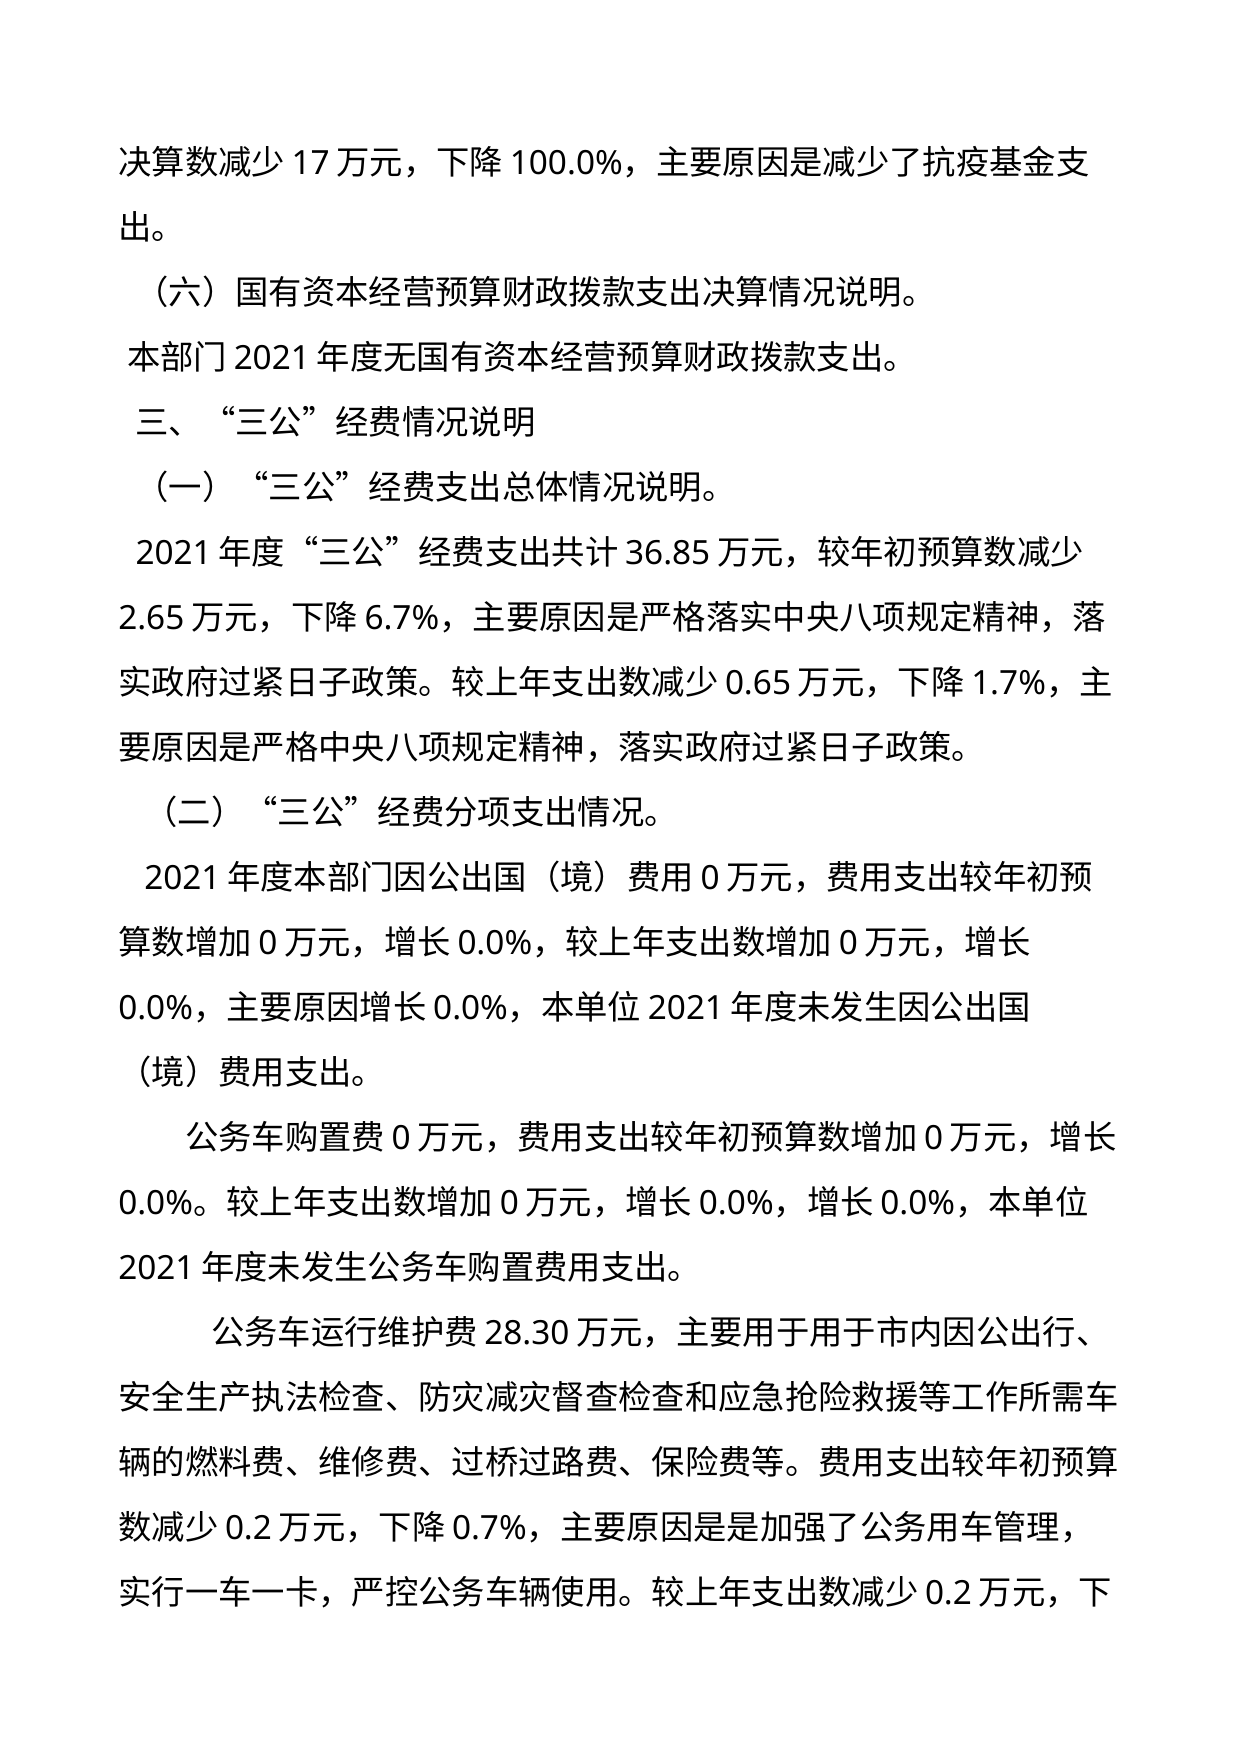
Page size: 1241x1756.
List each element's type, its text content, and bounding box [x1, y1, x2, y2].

text 本部门2021年度无国有资本经营预算财政拨款支出。 [118, 322, 1122, 387]
text （一）“三公”经费支出总体情况说明。 [118, 452, 1122, 517]
text 2021年度“三公”经费支出共计36.85万元，较年初预算数减少2.65万元，下降6.7%，主要原因是严格落实中央八项规定精神，落实政府过紧日子政策。较上年支出数减少0.65万元，下降1.7%，主要原因是严格中央八项规定精神，落实政府过紧日子政策。 [118, 517, 1122, 777]
text 公务车购置费0万元，费用支出较年初预算数增加0万元，增长0.0%。较上年支出数增加0万元，增长0.0%，增长0.0%，本单位2021年度未发生公务车购置费用支出。 [118, 1102, 1122, 1297]
text 三、“三公”经费情况说明 [118, 387, 1122, 452]
text 2021年度本部门因公出国（境）费用0万元，费用支出较年初预算数增加0万元，增长0.0%，较上年支出数增加0万元，增长0.0%，主要原因增长0.0%，本单位2021年度未发生因公出国（境）费用支出。 [118, 842, 1122, 1102]
text （二）“三公”经费分项支出情况。 [118, 777, 1122, 842]
text （六）国有资本经营预算财政拨款支出决算情况说明。 [118, 257, 1122, 322]
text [118, 127, 1122, 257]
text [118, 1297, 1122, 1622]
